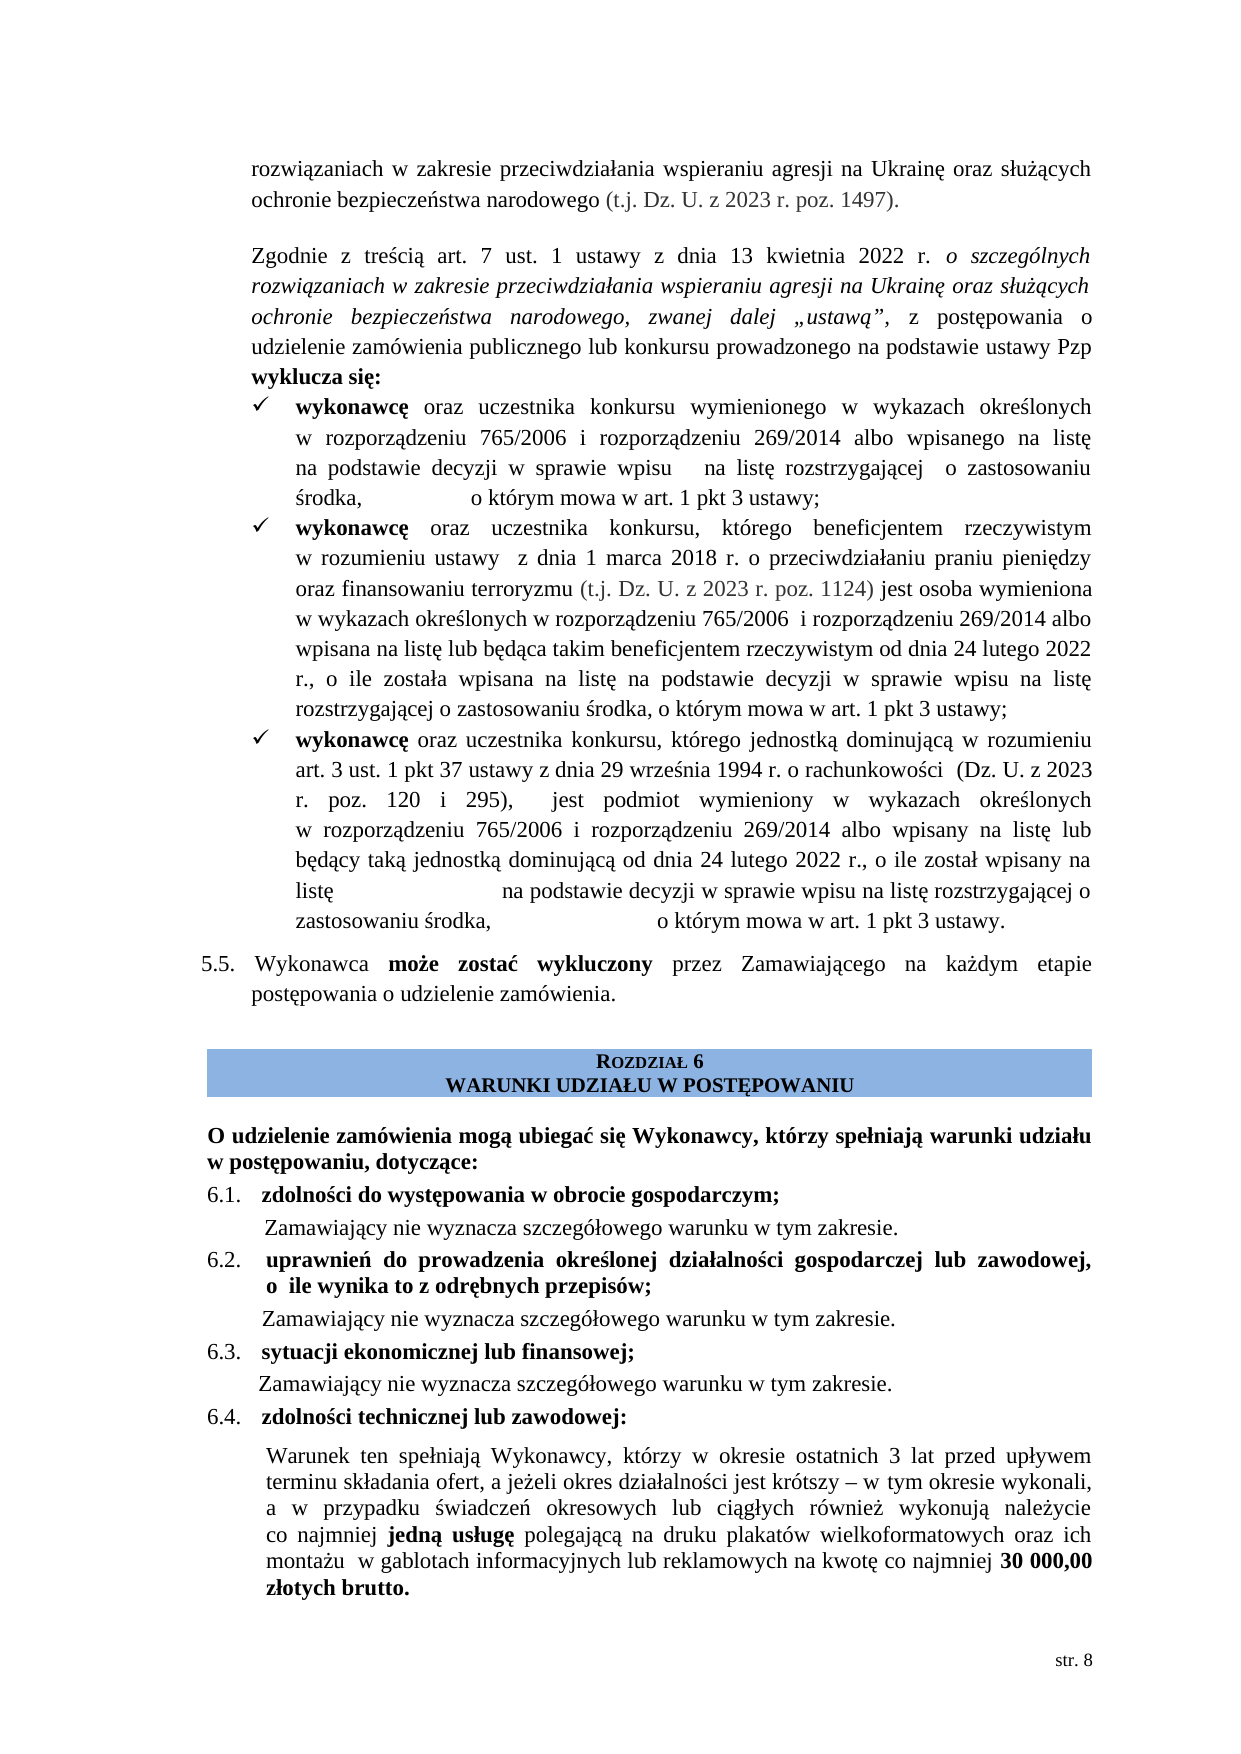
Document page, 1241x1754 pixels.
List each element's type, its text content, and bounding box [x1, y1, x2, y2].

text Zamawiający nie wyznacza szczegółowego warunku w tym zakresie. [207, 1370, 1092, 1397]
text 5.5. Wykonawca może zostać wykluczony przez Zamawiającego na każdym etapie postępowania o udzielenie zamówienia. [201, 949, 1092, 1006]
text Warunek ten spełniają Wykonawcy, którzy w okresie ostatnich 3 lat przed upływem terminu składania ofert, a jeżeli okres działalności jest krótszy – w tym okresie wykonali, a w przypadku świadczeń okresowych lub ciągłych również wykonują należycie co najmniej jedną usługę polegającą na druku plakatów wielkoformatowych oraz ich montażu w gablotach informacyjnych lub reklamowych na kwotę co najmniej 30 000,00 złotych brutto. [266, 1442, 1092, 1600]
list wykonawcę oraz uczestnika konkursu, którego beneficjentem rzeczywistym w rozumieniu ustawy z dnia 1 marca 2018 r. o przeciwdziałaniu praniu pieniędzy oraz finansowaniu terroryzmu (t.j. Dz. U. z 2023 r. poz. 1124) jest osoba wymieniona w wykazach określonych w rozporządzeniu 765/2006 i rozporządzeniu 269/2014 albo wpisana na listę lub będąca takim beneficjentem rzeczywistym od dnia 24 lutego 2022 r., o ile została wpisana na listę na podstawie decyzji w sprawie wpisu na listę rozstrzygającej o zastosowaniu środka, o którym mowa w art. 1 pkt 3 ustawy; [251, 514, 1092, 722]
text O udzielenie zamówienia mogą ubiegać się Wykonawcy, którzy spełniają warunki udziału w postępowaniu, dotyczące: [201, 1122, 1092, 1175]
text Zamawiający nie wyznacza szczegółowego warunku w tym zakresie. [222, 1305, 1092, 1331]
text Zgodnie z treścią art. 7 ust. 1 ustawy z dnia 13 kwietnia 2022 r. o szczególnych rozwiązaniach w zakresie przeciwdziałania wspieraniu agresji na Ukrainę oraz służących ochronie bezpieczeństwa narodowego, zwanej dalej „ustawą”, z postępowania o udzielenie zamówienia publicznego lub konkursu prowadzonego na podstawie ustawy Pzp wyklucza się: [251, 242, 1092, 389]
list uprawnień do prowadzenia określonej działalności gospodarczej lub zawodowej, o ile wynika to z odrębnych przepisów; [207, 1246, 1092, 1299]
list sytuacji ekonomicznej lub finansowej; [207, 1338, 1092, 1364]
table_header Rozdział 6 WARUNKI UDZIAŁU W POSTĘPOWANIU [207, 1049, 1092, 1097]
list wykonawcę oraz uczestnika konkursu wymienionego w wykazach określonych w rozporządzeniu 765/2006 i rozporządzeniu 269/2014 albo wpisanego na listę na podstawie decyzji w sprawie wpisu na listę rozstrzygającej o zastosowaniu środka, o którym mowa w art. 1 pkt 3 ustawy; [251, 393, 1092, 510]
list wykonawcę oraz uczestnika konkursu, którego jednostką dominującą w rozumieniu art. 3 ust. 1 pkt 37 ustawy z dnia 29 września 1994 r. o rachunkowości (Dz. U. z 2023 r. poz. 120 i 295), jest podmiot wymieniony w wykazach określonych w rozporządzeniu 765/2006 i rozporządzeniu 269/2014 albo wpisany na listę lub będący taką jednostką dominującą od dnia 24 lutego 2022 r., o ile został wpisany na listę na podstawie decyzji w sprawie wpisu na listę rozstrzygającej o zastosowaniu środka, o którym mowa w art. 1 pkt 3 ustawy. [251, 726, 1092, 933]
list zdolności do występowania w obrocie gospodarczym; [207, 1181, 1092, 1207]
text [201, 156, 1092, 212]
text Zamawiający nie wyznacza szczegółowego warunku w tym zakresie. [207, 1213, 1092, 1240]
list zdolności technicznej lub zawodowej: [207, 1403, 1092, 1429]
